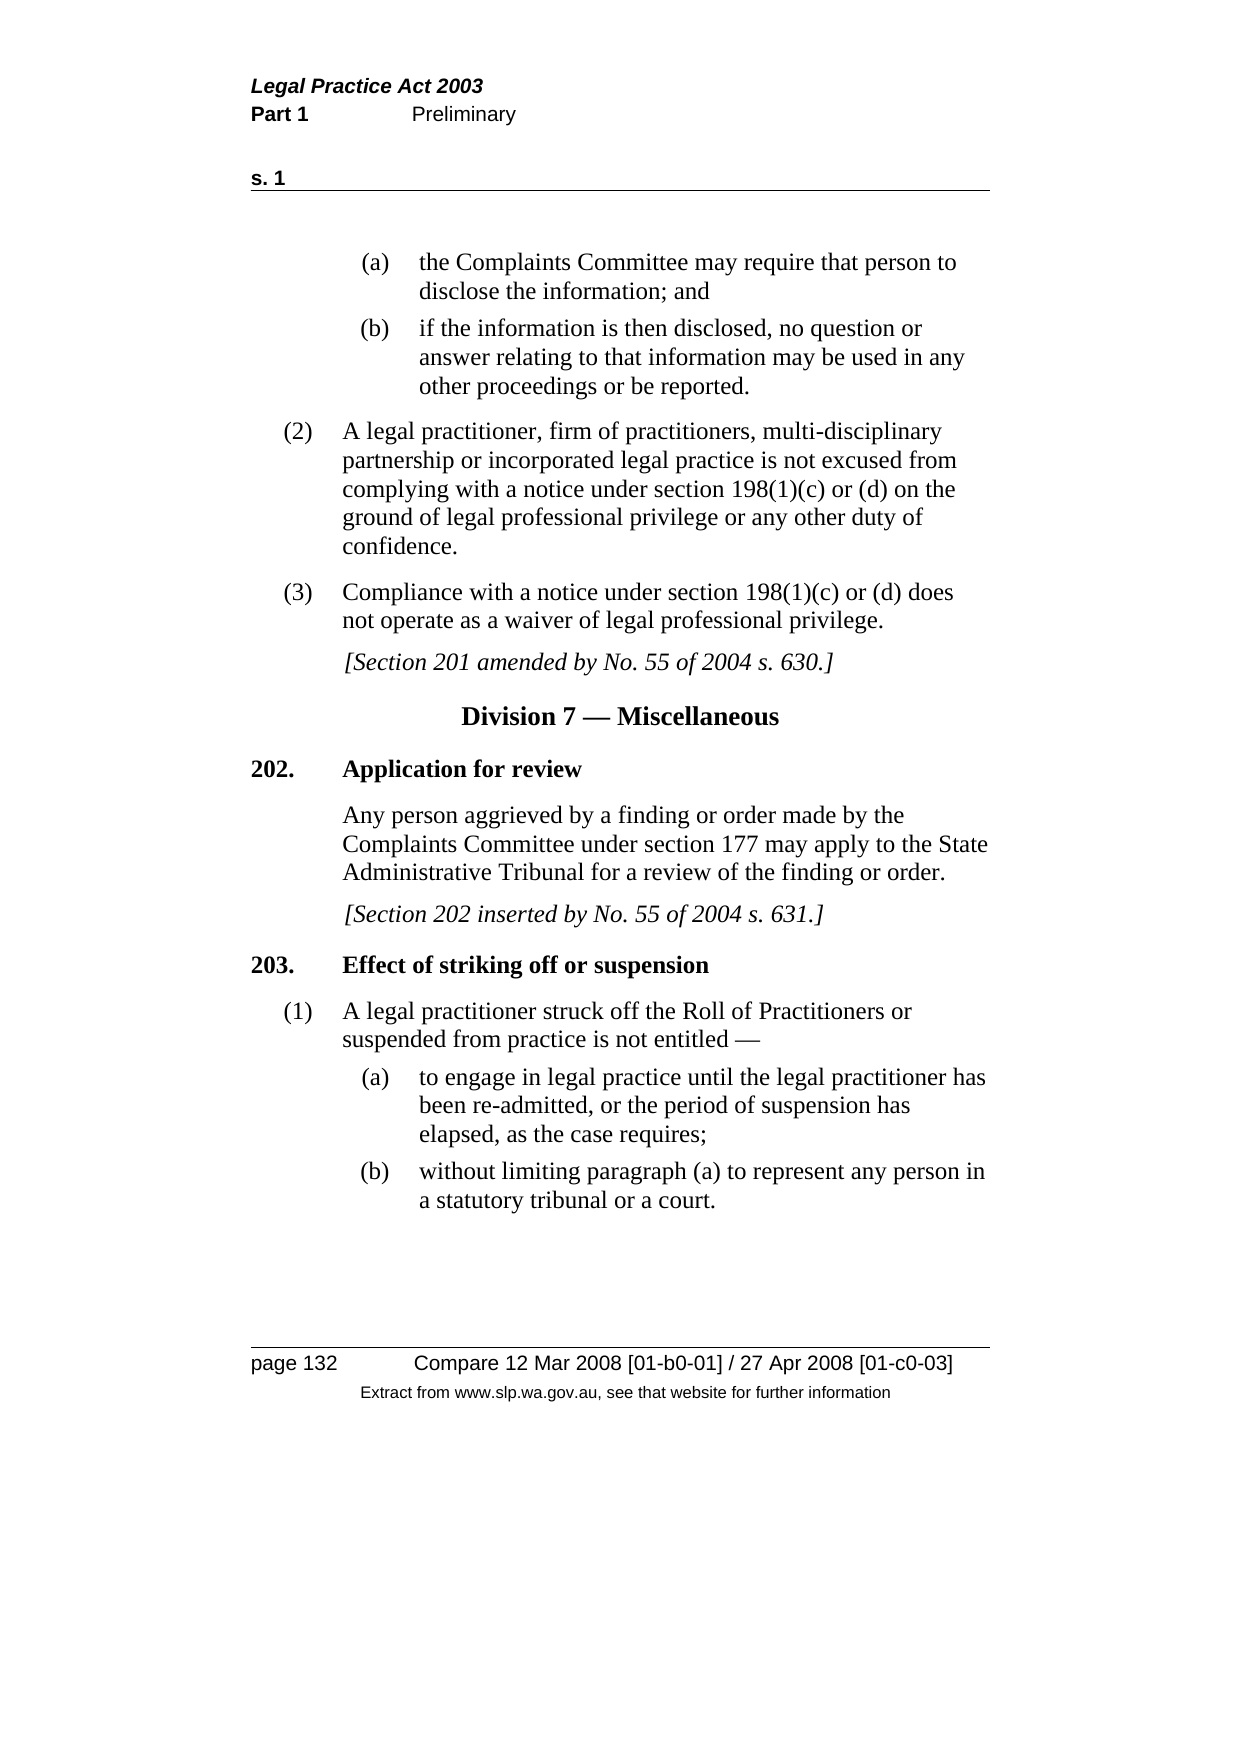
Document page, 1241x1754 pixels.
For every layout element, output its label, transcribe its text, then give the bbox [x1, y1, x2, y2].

text (3) Compliance with a notice under section 198(1)(c) or (d) does not operate as a waiver of legal professional privilege. [251, 577, 990, 634]
text (b) if the information is then disclosed, no question or answer relating to that information may be used in any other proceedings or be reported. [251, 313, 990, 399]
text [Section 201 amended by No. 55 of 2004 s. 630.] [251, 647, 990, 675]
text [Section 202 inserted by No. 55 of 2004 s. 631.] [251, 899, 990, 927]
text (a) the Complaints Committee may require that person to disclose the information; and [251, 247, 990, 305]
text (2) A legal practitioner, firm of practitioners, multi-disciplinary partnership or incorporated legal practice is not excused from complying with a notice under section 198(1)(c) or (d) on the ground of legal professional privilege or any other duty of confidence. [251, 416, 990, 560]
text (b) without limiting paragraph (a) to represent any person in a statutory tribunal or a court. [251, 1156, 990, 1214]
text (a) to engage in legal practice until the legal practitioner has been re-admitted, or the period of suspension has elapsed, as the case requires; [251, 1062, 990, 1148]
subtitle 203. Effect of striking off or suspension [251, 950, 990, 979]
subtitle Division 7 — Miscellaneous [251, 700, 990, 732]
text (1) A legal practitioner struck off the Roll of Practitioners or suspended from practice is not entitled — [251, 996, 990, 1053]
subtitle 202. Application for review [251, 754, 990, 783]
text Any person aggrieved by a finding or order made by the Complaints Committee under section 177 may apply to the State Administrative Tribunal for a review of the finding or order. [251, 800, 990, 886]
